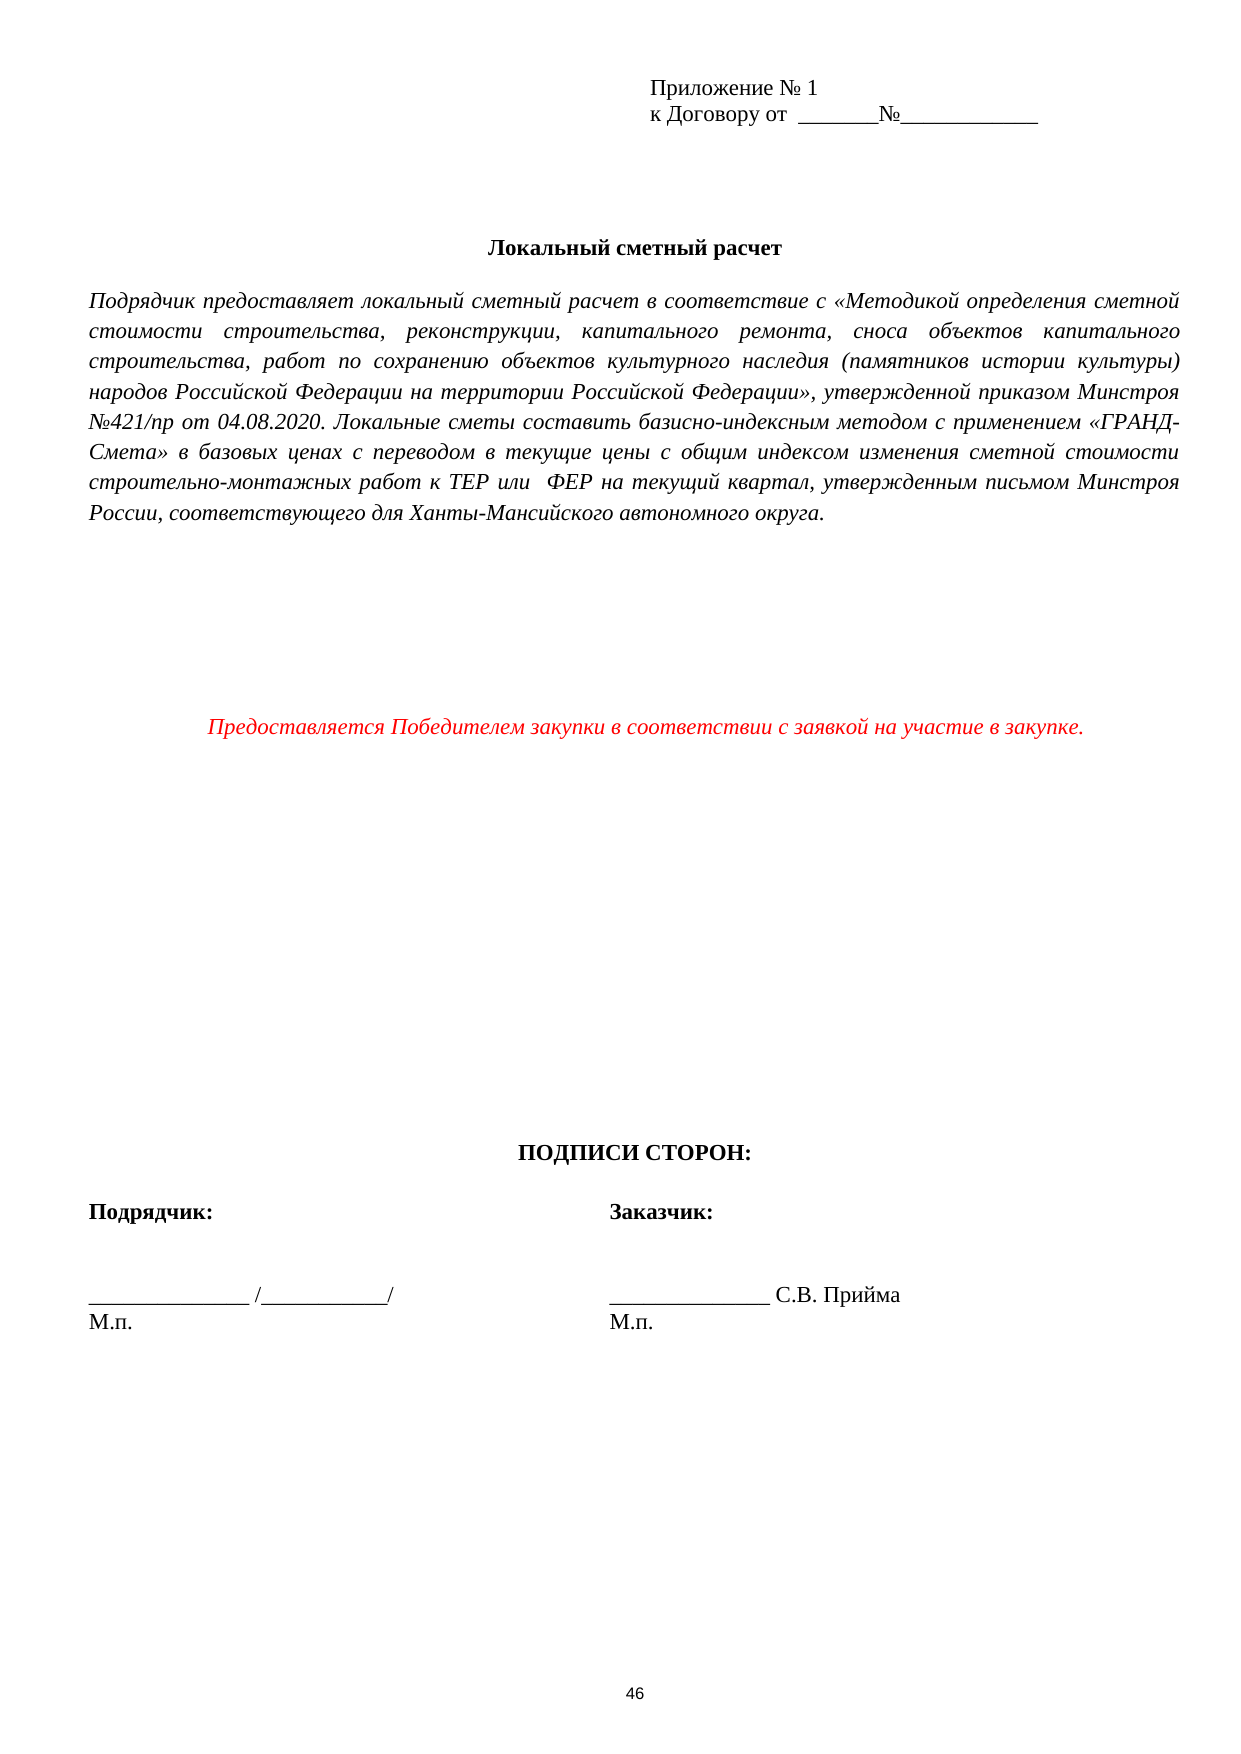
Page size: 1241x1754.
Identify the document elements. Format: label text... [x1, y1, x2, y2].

text Приложение № 1 [89, 74, 1181, 100]
table_header Подрядчик: ______________ /___________/ М.п. [78, 1198, 598, 1334]
text Предоставляется Победителем закупки в соответствии с заявкой на участие в закупке. [89, 713, 1181, 739]
list Подрядчик предоставляет локальный сметный расчет в соответствие с «Методикой определения сметной стоимости строительства, реконструкции, капитального ремонта, сноса объектов капитального строительства, работ по сохранению объектов культурного наследия (памятников истории культуры) народов Российской Федерации на территории Российской Федерации», утвержденной приказом Минстроя №421/пр от 04.08.2020. Локальные сметы составить базисно-индексным методом с применением «ГРАНД-Смета» в базовых ценах с переводом в текущие цены с общим индексом изменения сметной стоимости строительно-монтажных работ к ТЕР или ФЕР на текущий квартал, утвержденным письмом Минстроя России, соответствующего для Ханты-Мансийского автономного округа. [89, 287, 1181, 525]
text ПОДПИСИ СТОРОН: [89, 1139, 1181, 1165]
table_header Заказчик: ______________ С.В. Прийма М.п. [598, 1198, 1119, 1334]
text Локальный сметный расчет [89, 234, 1181, 261]
text к Договору от _______№____________ [89, 100, 1181, 127]
